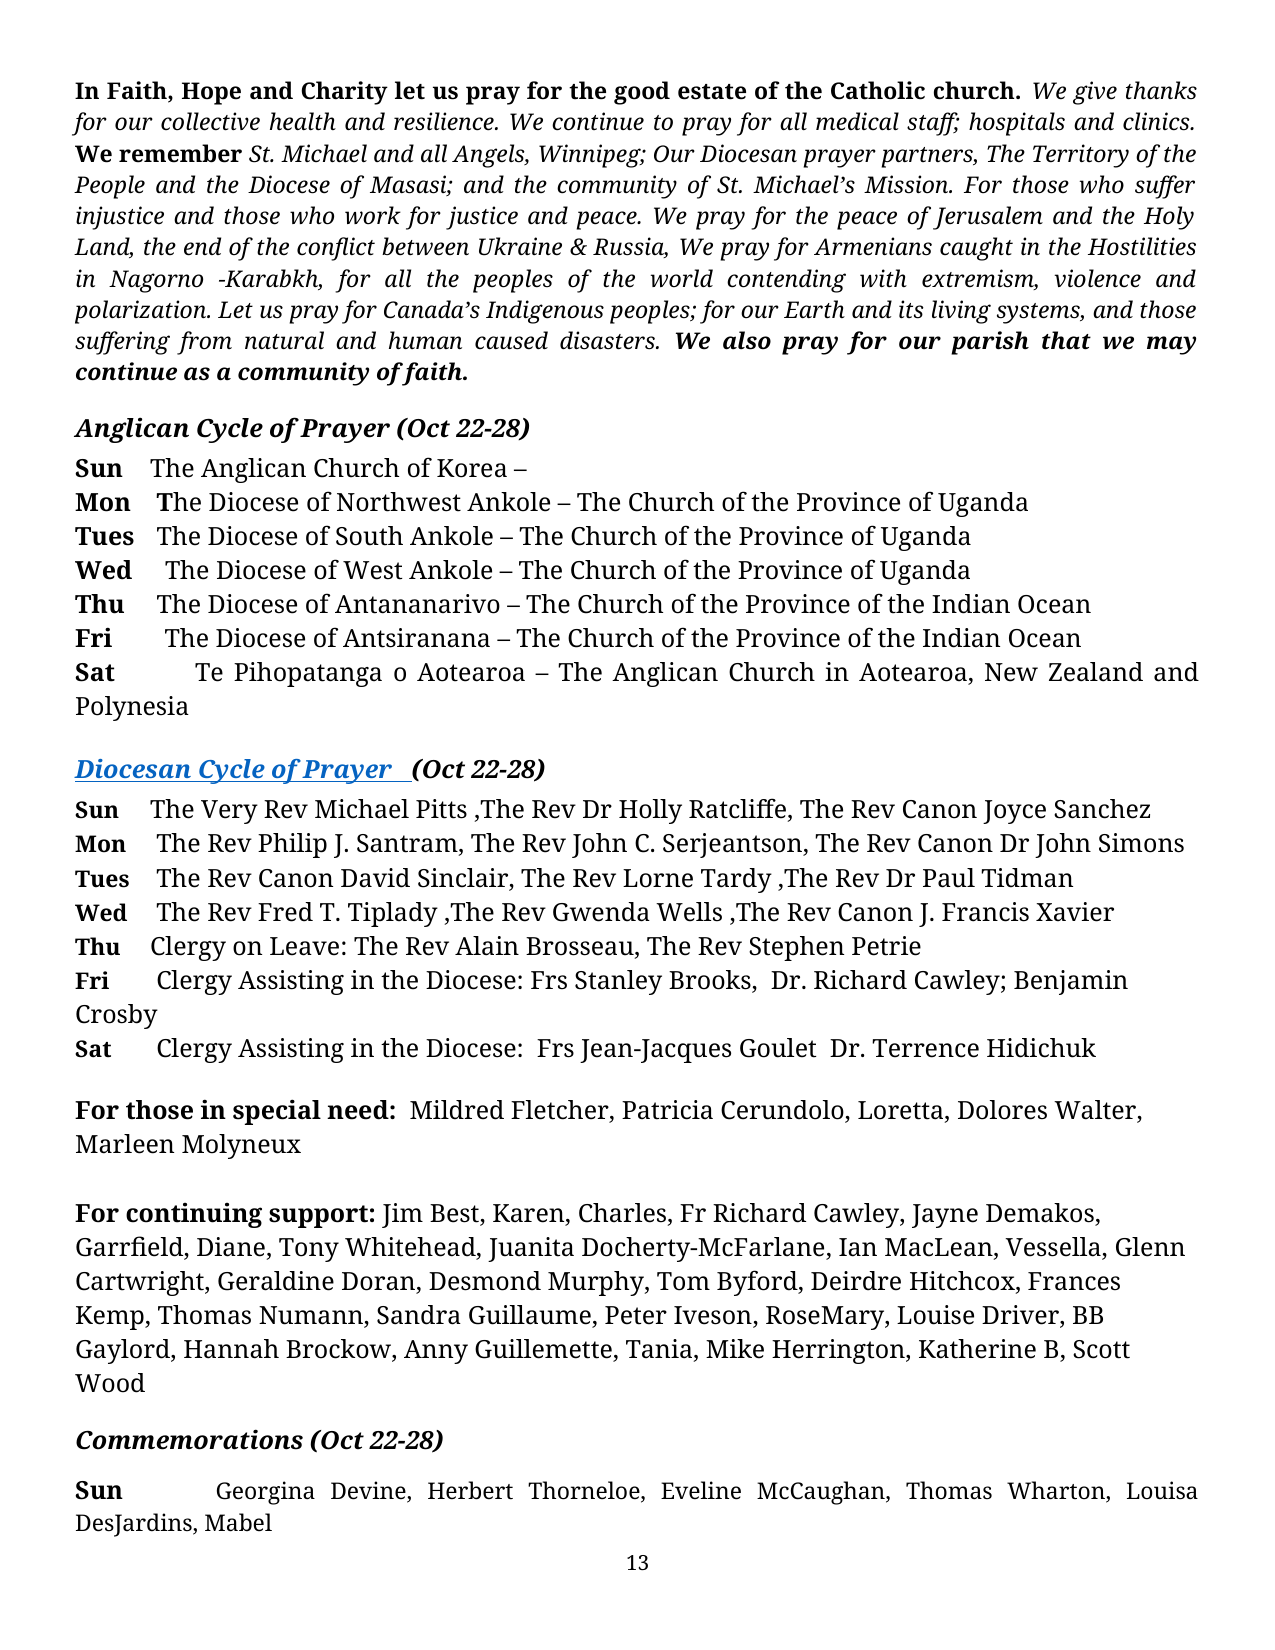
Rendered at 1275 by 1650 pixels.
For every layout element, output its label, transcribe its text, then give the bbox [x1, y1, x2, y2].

text Commemorations (Oct 22-28) [75, 1422, 1200, 1456]
text Anglican Cycle of Prayer (Oct 22-28) [75, 410, 1200, 444]
text Fri The Diocese of Antsiranana – The Church of the Province of the Indian Ocean [75, 621, 1200, 655]
text Thu Clergy on Leave: The Rev Alain Brosseau, The Rev Stephen Petrie [75, 928, 1200, 962]
text Mon The Diocese of Northwest Ankole – The Church of the Province of Uganda [75, 484, 1200, 519]
text Wed The Diocese of West Ankole – The Church of the Province of Uganda [75, 553, 1200, 587]
text Sat Te Pihopatanga o Aotearoa – The Anglican Church in Aotearoa, New Zealand and Polynesia [75, 655, 1200, 723]
text Sun The Very Rev Michael Pitts ,The Rev Dr Holly Ratcliffe, The Rev Canon Joyce Sanchez [75, 792, 1200, 826]
text Mon The Rev Philip J. Santram, The Rev John C. Serjeantson, The Rev Canon Dr John Simons [75, 826, 1200, 860]
text Sun Georgina Devine, Herbert Thorneloe, Eveline McCaughan, Thomas Wharton, Louisa DesJardins, Mabel [75, 1473, 1200, 1538]
text Thu The Diocese of Antananarivo – The Church of the Province of the Indian Ocean [75, 587, 1200, 621]
text For continuing support: Jim Best, Karen, Charles, Fr Richard Cawley, Jayne Demakos, Garrfield, Diane, Tony Whitehead, Juanita Docherty-McFarlane, Ian MacLean, Vessella, Glenn Cartwright, Geraldine Doran, Desmond Murphy, Tom Byford, Deirdre Hitchcox, Frances Kemp, Thomas Numann, Sandra Guillaume, Peter Iveson, RoseMary, Louise Driver, BB Gaylord, Hannah Brockow, Anny Guillemette, Tania, Mike Herrington, Katherine B, Scott Wood [75, 1195, 1200, 1399]
text For those in special need: Mildred Fletcher, Patricia Cerundolo, Loretta, Dolores Walter, Marleen Molyneux [75, 1093, 1200, 1161]
text Tues The Rev Canon David Sinclair, The Rev Lorne Tardy ,The Rev Dr Paul Tidman [75, 860, 1200, 894]
text Fri Clergy Assisting in the Diocese: Frs Stanley Brooks, Dr. Richard Cawley; Benjamin Crosby [75, 962, 1200, 1031]
text In Faith, Hope and Charity let us pray for the good estate of the Catholic church. We give thanks for our collective health and resilience. We continue to pray for all medical staff; hospitals and clinics. We remember St. Michael and all Angels, Winnipeg; Our Diocesan prayer partners, The Territory of the People and the Diocese of Masasi; and the community of St. Michael’s Mission. For those who suffer injustice and those who work for justice and peace. We pray for the peace of Jerusalem and the Holy Land, the end of the conflict between Ukraine & Russia, We pray for Armenians caught in the Hostilities in Nagorno -Karabkh, for all the peoples of the world contending with extremism, violence and polarization. Let us pray for Canada’s Indigenous peoples; for our Earth and its living systems, and those suffering from natural and human caused disasters. We also pray for our parish that we may continue as a community of faith. [75, 75, 1200, 387]
text Sat Clergy Assisting in the Diocese: Frs Jean-Jacques Goulet Dr. Terrence Hidichuk [75, 1031, 1200, 1064]
text Sun The Anglican Church of Korea – [75, 451, 1200, 484]
text Wed The Rev Fred T. Tiplady ,The Rev Gwenda Wells ,The Rev Canon J. Francis Xavier [75, 894, 1200, 928]
text Diocesan Cycle of Prayer (Oct 22-28) [75, 752, 1200, 786]
text Tues The Diocese of South Ankole – The Church of the Province of Uganda [75, 519, 1200, 553]
